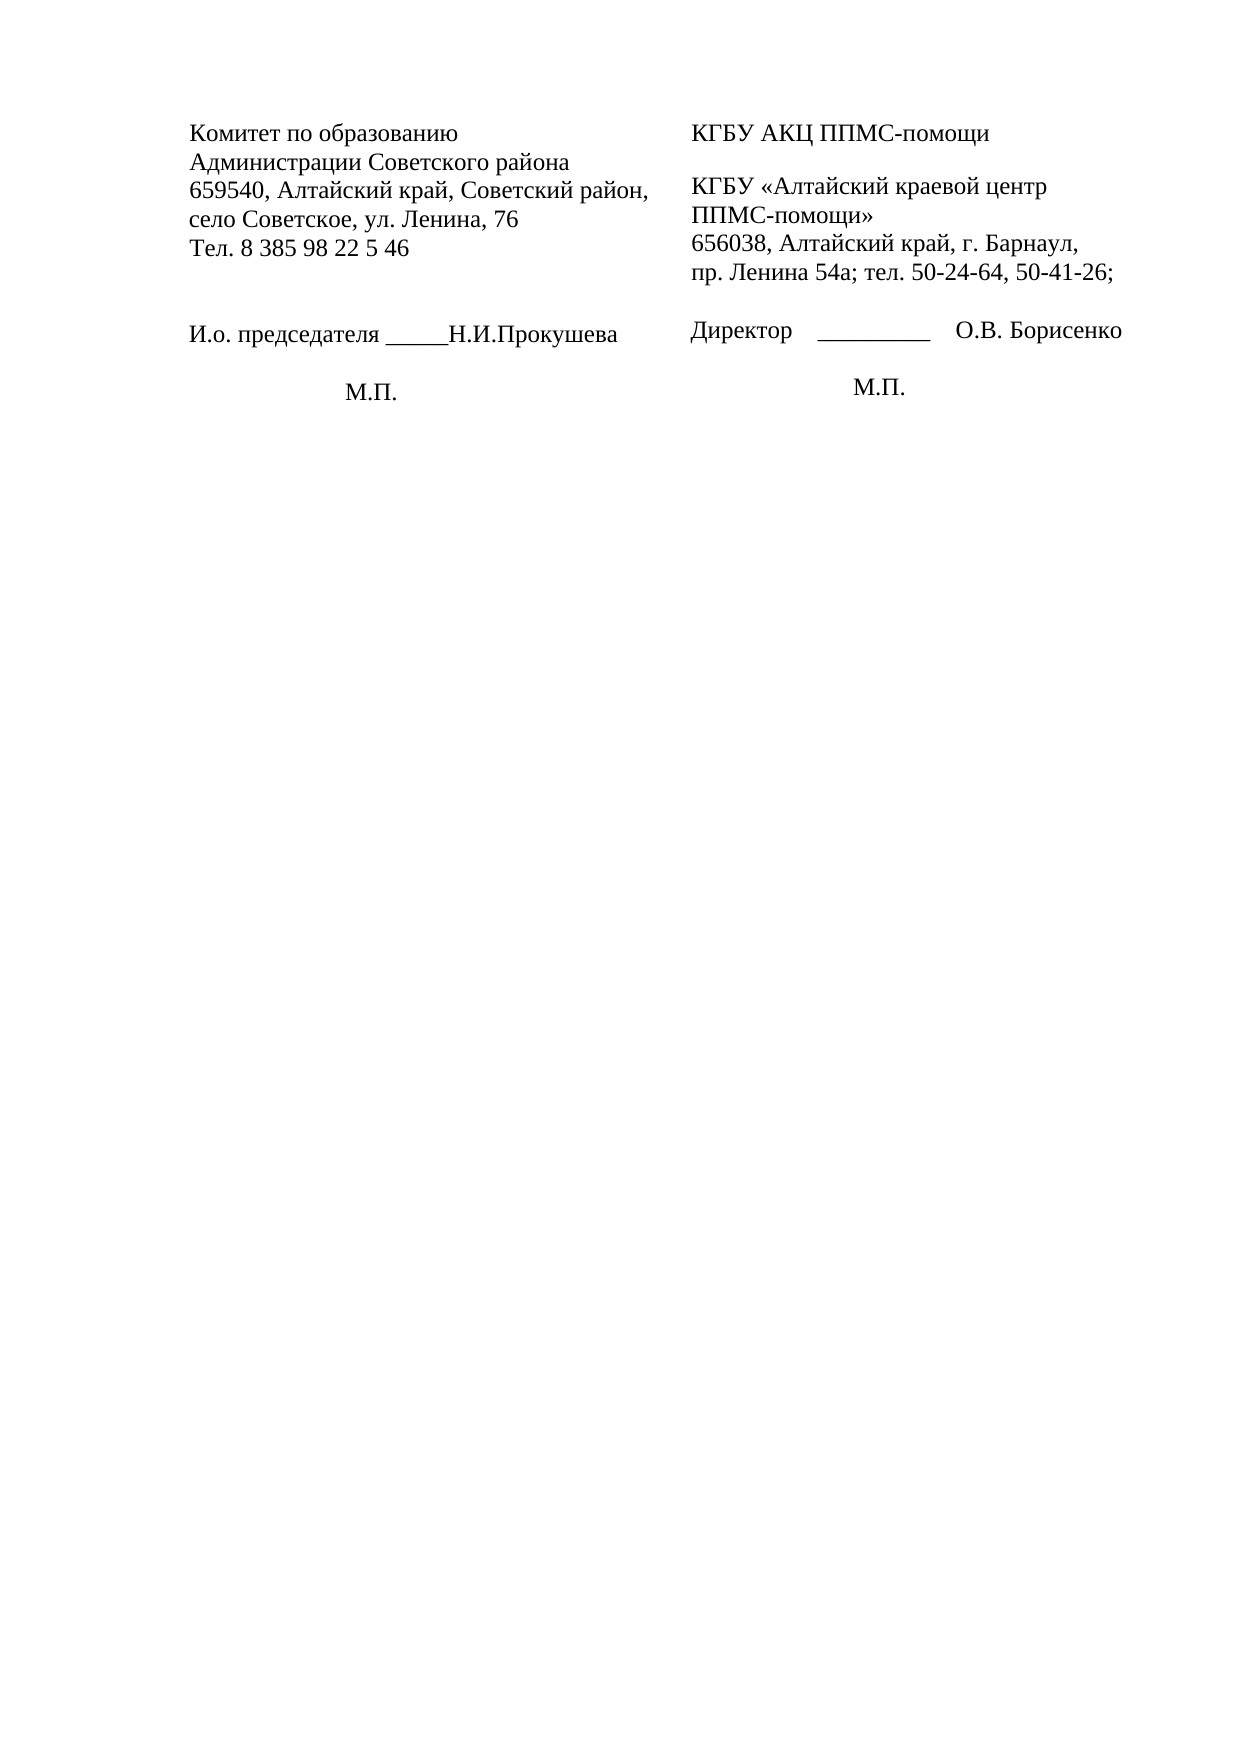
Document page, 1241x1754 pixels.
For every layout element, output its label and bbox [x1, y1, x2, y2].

table_header [679, 118, 1171, 406]
table_header [177, 118, 679, 406]
